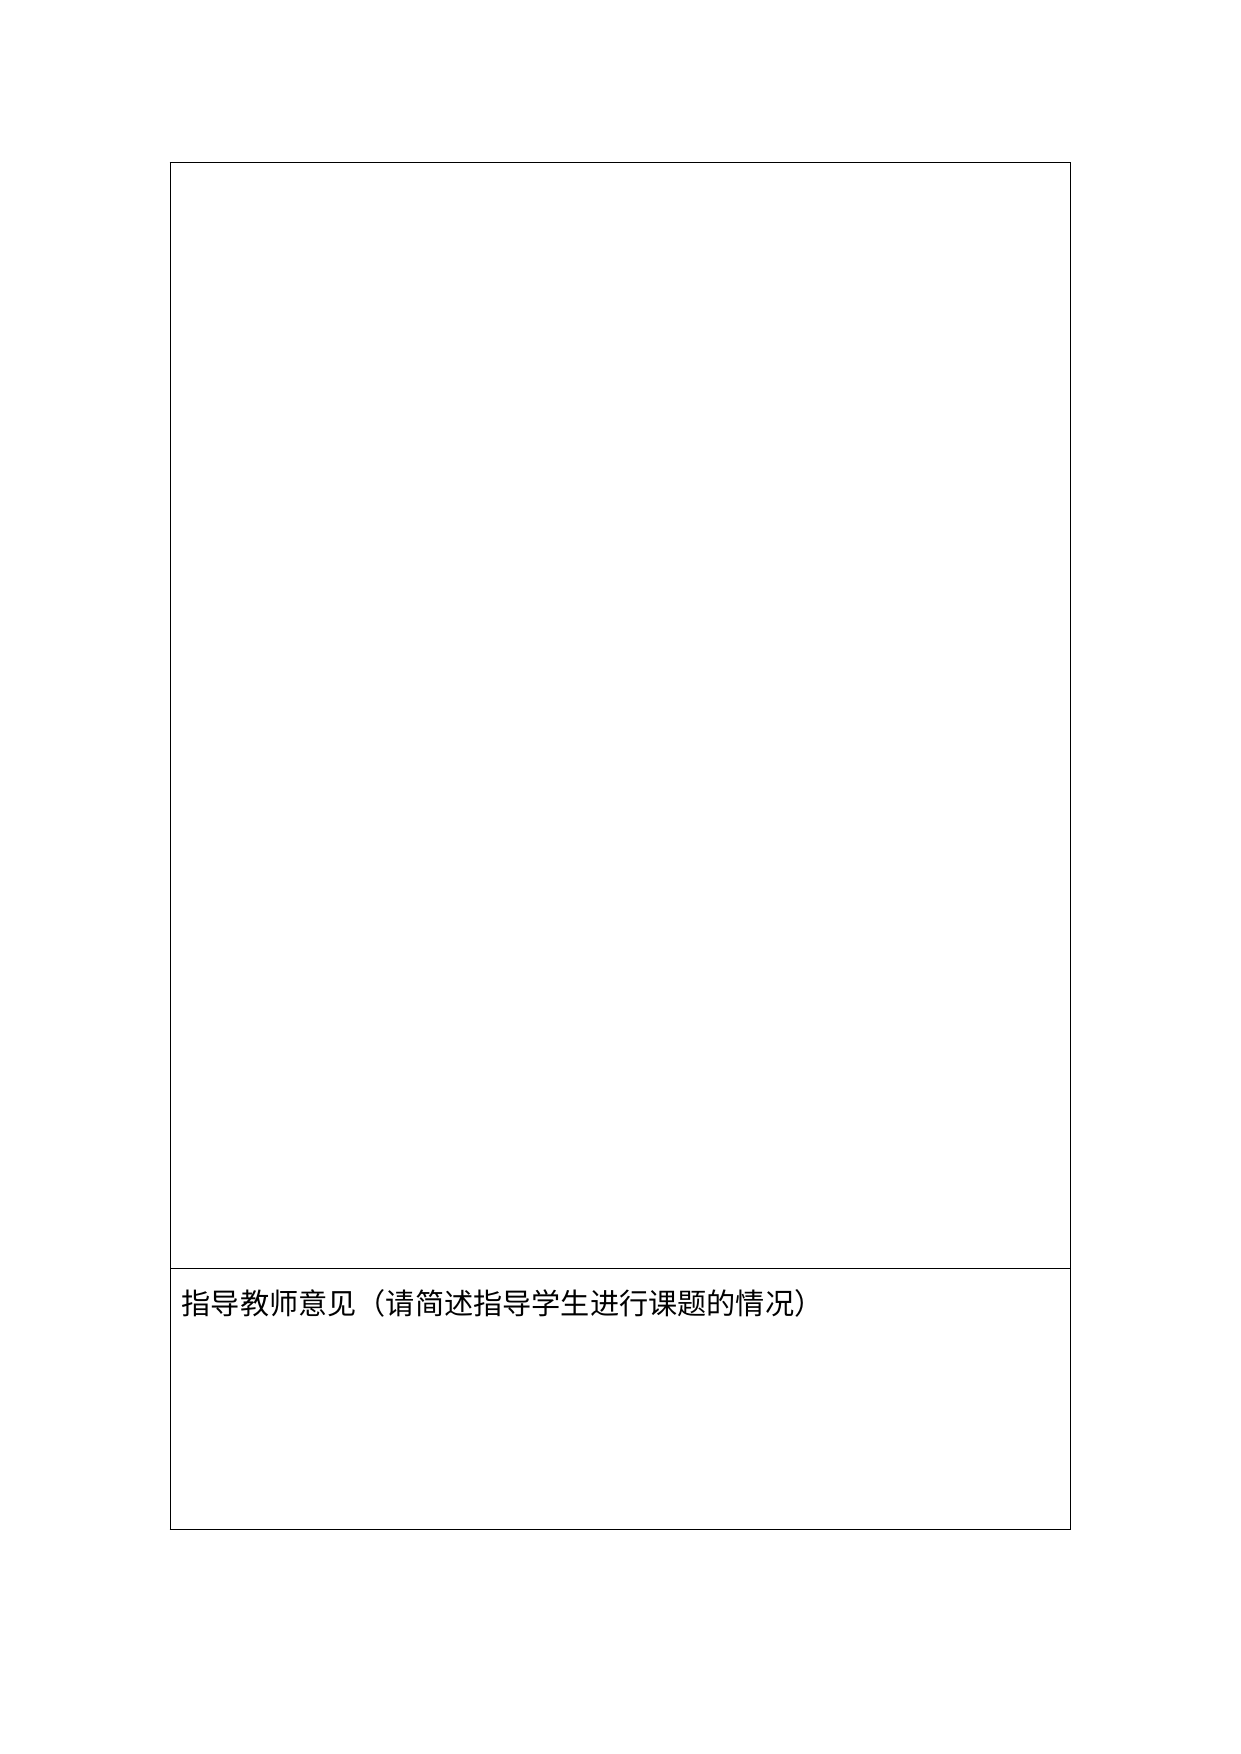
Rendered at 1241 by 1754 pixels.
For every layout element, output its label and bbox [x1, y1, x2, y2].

table_cell [171, 1269, 1070, 1529]
table_cell [171, 163, 1070, 1268]
